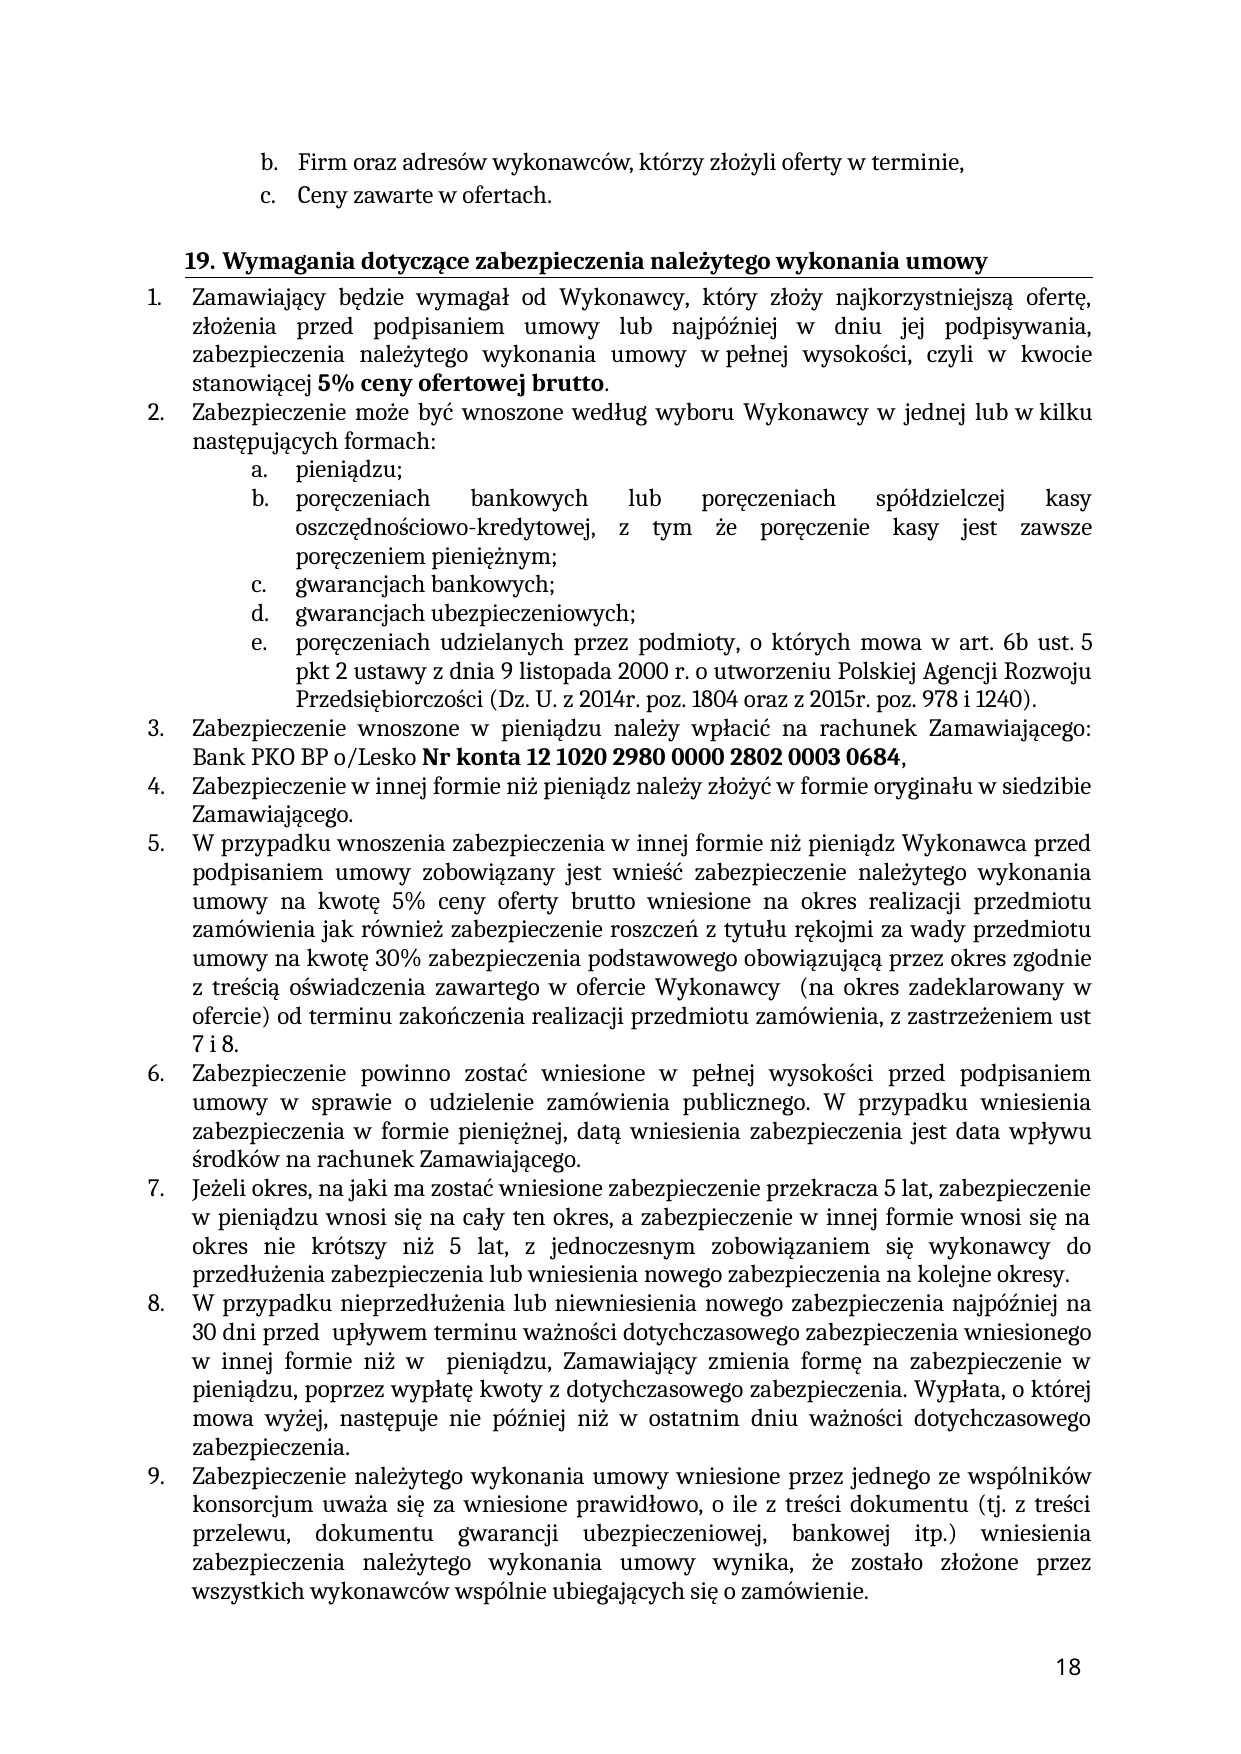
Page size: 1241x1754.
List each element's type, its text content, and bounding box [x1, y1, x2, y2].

list Zamawiający będzie wymagał od Wykonawcy, który złoży najkorzystniejszą ofertę, złożenia przed podpisaniem umowy lub najpóźniej w dniu jej podpisywania, zabezpieczenia należytego wykonania umowy w pełnej wysokości, czyli w kwocie stanowiącej 5% ceny ofertowej brutto. [148, 283, 1093, 398]
list Wymagania dotyczące zabezpieczenia należytego wykonania umowy [185, 247, 1093, 277]
list Zabezpieczenie powinno zostać wniesione w pełnej wysokości przed podpisaniem umowy w sprawie o udzielenie zamówienia publicznego. W przypadku wniesienia zabezpieczenia w formie pieniężnej, datą wniesienia zabezpieczenia jest data wpływu środków na rachunek Zamawiającego. [148, 1059, 1093, 1174]
list poręczeniach bankowych lub poręczeniach spółdzielczej kasy oszczędnościowo-kredytowej, z tym że poręczenie kasy jest zawsze poręczeniem pieniężnym; [251, 484, 1093, 570]
list W przypadku wnoszenia zabezpieczenia w innej formie niż pieniądz Wykonawca przed podpisaniem umowy zobowiązany jest wnieść zabezpieczenie należytego wykonania umowy na kwotę 5% ceny oferty brutto wniesione na okres realizacji przedmiotu zamówienia jak również zabezpieczenie roszczeń z tytułu rękojmi za wady przedmiotu umowy na kwotę 30% zabezpieczenia podstawowego obowiązującą przez okres zgodnie z treścią oświadczenia zawartego w ofercie Wykonawcy (na okres zadeklarowany w ofercie) od terminu zakończenia realizacji przedmiotu zamówienia, z zastrzeżeniem ust 7 i 8. [148, 829, 1093, 1059]
list Firm oraz adresów wykonawców, którzy złożyli oferty w terminie, [260, 148, 1093, 176]
list pieniądzu; [251, 455, 1093, 484]
list Zabezpieczenie należytego wykonania umowy wniesione przez jednego ze wspólników konsorcjum uważa się za wniesione prawidłowo, o ile z treści dokumentu (tj. z treści przelewu, dokumentu gwarancji ubezpieczeniowej, bankowej itp.) wniesienia zabezpieczenia należytego wykonania umowy wynika, że zostało złożone przez wszystkich wykonawców wspólnie ubiegających się o zamówienie. [148, 1462, 1093, 1605]
list Ceny zawarte w ofertach. [260, 181, 1093, 209]
list gwarancjach ubezpieczeniowych; [251, 599, 1093, 628]
list Jeżeli okres, na jaki ma zostać wniesione zabezpieczenie przekracza 5 lat, zabezpieczenie w pieniądzu wnosi się na cały ten okres, a zabezpieczenie w innej formie wnosi się na okres nie krótszy niż 5 lat, z jednoczesnym zobowiązaniem się wykonawcy do przedłużenia zabezpieczenia lub wniesienia nowego zabezpieczenia na kolejne okresy. [148, 1174, 1093, 1289]
list Zabezpieczenie w innej formie niż pieniądz należy złożyć w formie oryginału w siedzibie Zamawiającego. [148, 772, 1093, 829]
list Zabezpieczenie wnoszone w pieniądzu należy wpłacić na rachunek Zamawiającego: Bank PKO BP o/Lesko Nr konta 12 1020 2980 0000 2802 0003 0684, [148, 714, 1093, 772]
list Zabezpieczenie może być wnoszone według wyboru Wykonawcy w jednej lub w kilku następujących formach: [148, 398, 1093, 455]
list W przypadku nieprzedłużenia lub niewniesienia nowego zabezpieczenia najpóźniej na 30 dni przed upływem terminu ważności dotychczasowego zabezpieczenia wniesionego w innej formie niż w pieniądzu, Zamawiający zmienia formę na zabezpieczenie w pieniądzu, poprzez wypłatę kwoty z dotychczasowego zabezpieczenia. Wypłata, o której mowa wyżej, następuje nie później niż w ostatnim dniu ważności dotychczasowego zabezpieczenia. [148, 1289, 1093, 1462]
list poręczeniach udzielanych przez podmioty, o których mowa w art. 6b ust. 5 pkt 2 ustawy z dnia 9 listopada 2000 r. o utworzeniu Polskiej Agencji Rozwoju Przedsiębiorczości (Dz. U. z 2014r. poz. 1804 oraz z 2015r. poz. 978 i 1240). [251, 628, 1093, 714]
list gwarancjach bankowych; [251, 570, 1093, 599]
